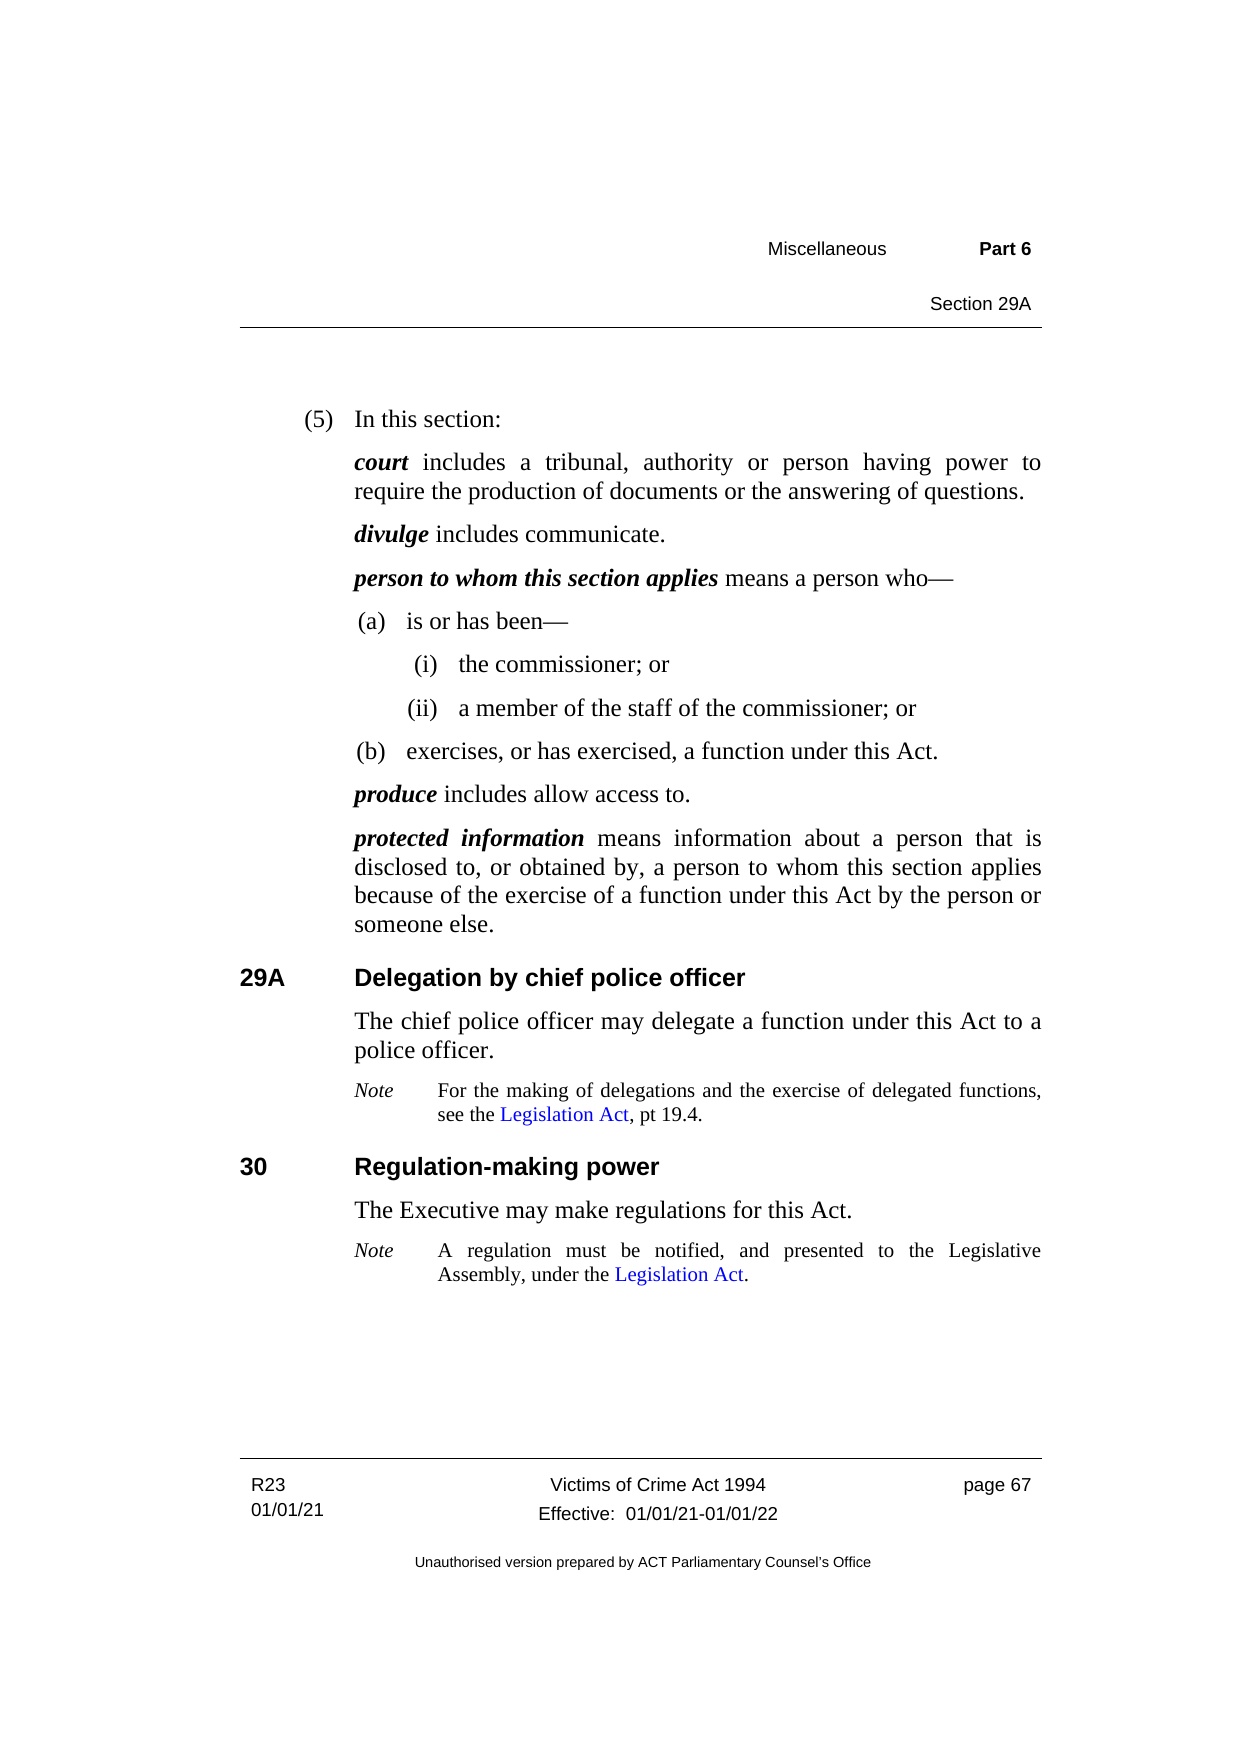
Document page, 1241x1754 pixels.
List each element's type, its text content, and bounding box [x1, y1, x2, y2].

text The Executive may make regulations for this Act. [354, 1195, 1042, 1223]
text protected information means information about a person that is disclosed to, or obtained by, a person to whom this section applies because of the exercise of a function under this Act by the person or someone else. [354, 823, 1042, 938]
text (i) the commissioner; or [239, 649, 1042, 678]
text divulge includes communicate. [354, 519, 1042, 548]
text (5) In this section: [239, 404, 1042, 433]
text (b) exercises, or has exercised, a function under this Act. [239, 736, 1042, 765]
text produce includes allow access to. [354, 779, 1042, 808]
text (ii) a member of the staff of the commissioner; or [239, 693, 1042, 722]
text The chief police officer may delegate a function under this Act to a police officer. [354, 1006, 1042, 1064]
text Note For the making of delegations and the exercise of delegated functions, see the Legislation Act, pt 19.4. [354, 1078, 1042, 1126]
text (a) is or has been— [239, 606, 1042, 635]
text person to whom this section applies means a person who— [354, 563, 1042, 592]
text 29A Delegation by chief police officer [239, 963, 1042, 992]
text court includes a tribunal, authority or person having power to require the production of documents or the answering of questions. [354, 447, 1042, 505]
text Note A regulation must be notified, and presented to the Legislative Assembly, under the Legislation Act. [354, 1238, 1042, 1286]
text 30 Regulation-making power [239, 1151, 1042, 1180]
